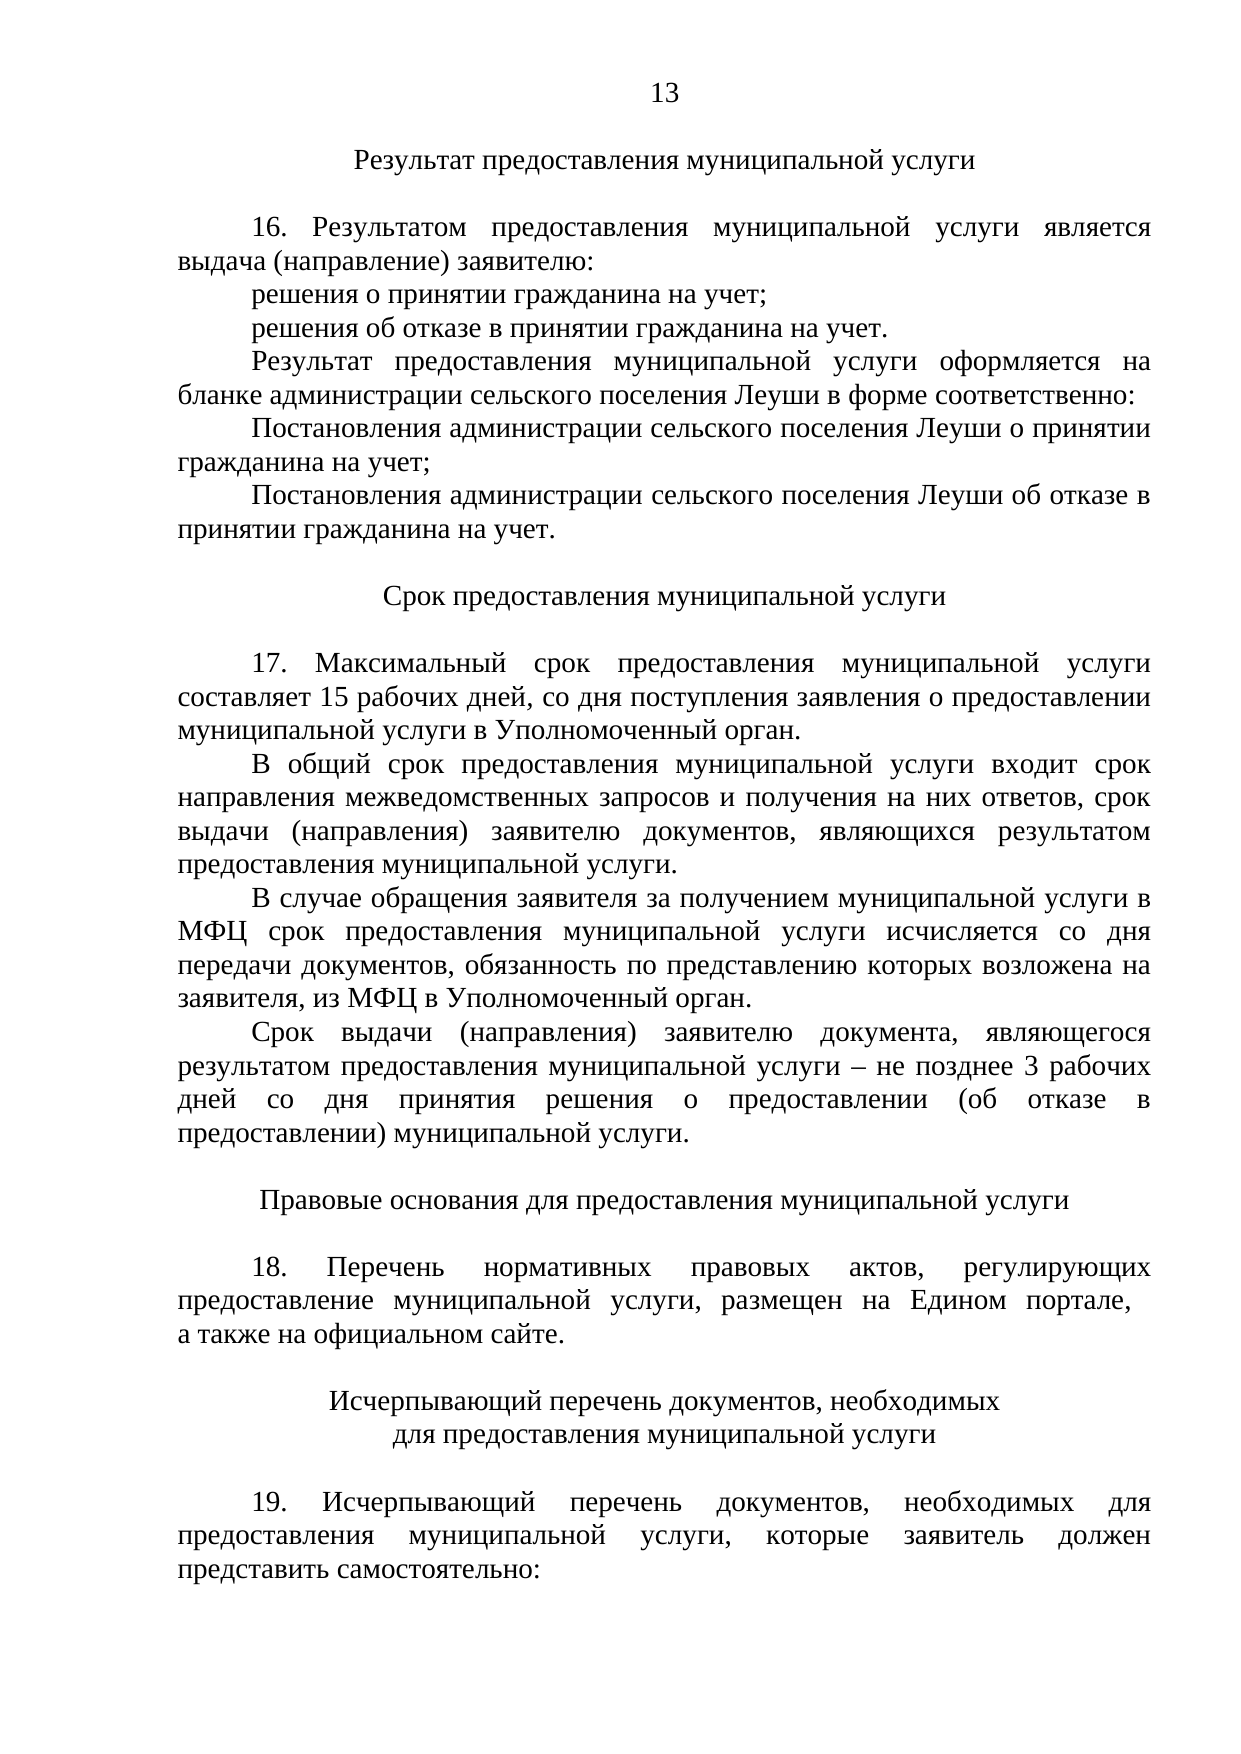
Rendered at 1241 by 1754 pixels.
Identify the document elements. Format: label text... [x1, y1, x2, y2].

text 19. Исчерпывающий перечень документов, необходимых для предоставления муниципальной услуги, которые заявитель должен представить самостоятельно: [177, 1484, 1152, 1584]
text 17. Максимальный срок предоставления муниципальной услуги составляет 15 рабочих дней, со дня поступления заявления о предоставлении муниципальной услуги в Уполномоченный орган. [177, 645, 1152, 746]
text В случае обращения заявителя за получением муниципальной услуги в МФЦ срок предоставления муниципальной услуги исчисляется со дня передачи документов, обязанность по представлению которых возложена на заявителя, из МФЦ в Уполномоченный орган. [177, 880, 1152, 1014]
text Результат предоставления муниципальной услуги [177, 142, 1152, 176]
text В общий срок предоставления муниципальной услуги входит срок направления межведомственных запросов и получения на них ответов, срок выдачи (направления) заявителю документов, являющихся результатом предоставления муниципальной услуги. [177, 746, 1152, 880]
text Срок предоставления муниципальной услуги [177, 578, 1152, 612]
text решения об отказе в принятии гражданина на учет. [177, 310, 1152, 343]
text Исчерпывающий перечень документов, необходимых [177, 1383, 1152, 1417]
text 16. Результатом предоставления муниципальной услуги является выдача (направление) заявителю: [177, 209, 1152, 276]
text Постановления администрации сельского поселения Леуши о принятии гражданина на учет; [177, 410, 1152, 477]
text 18. Перечень нормативных правовых актов, регулирующих предоставление муниципальной услуги, размещен на Едином портале, а также на официальном сайте. [177, 1249, 1152, 1349]
text Срок выдачи (направления) заявителю документа, являющегося результатом предоставления муниципальной услуги – не позднее 3 рабочих дней со дня принятия решения о предоставлении (об отказе в предоставлении) муниципальной услуги. [177, 1014, 1152, 1148]
text для предоставления муниципальной услуги [177, 1417, 1152, 1450]
text Результат предоставления муниципальной услуги оформляется на бланке администрации сельского поселения Леуши в форме соответственно: [177, 343, 1152, 410]
text Постановления администрации сельского поселения Леуши об отказе в принятии гражданина на учет. [177, 477, 1152, 544]
text решения о принятии гражданина на учет; [177, 276, 1152, 310]
text Правовые основания для предоставления муниципальной услуги [177, 1182, 1152, 1215]
